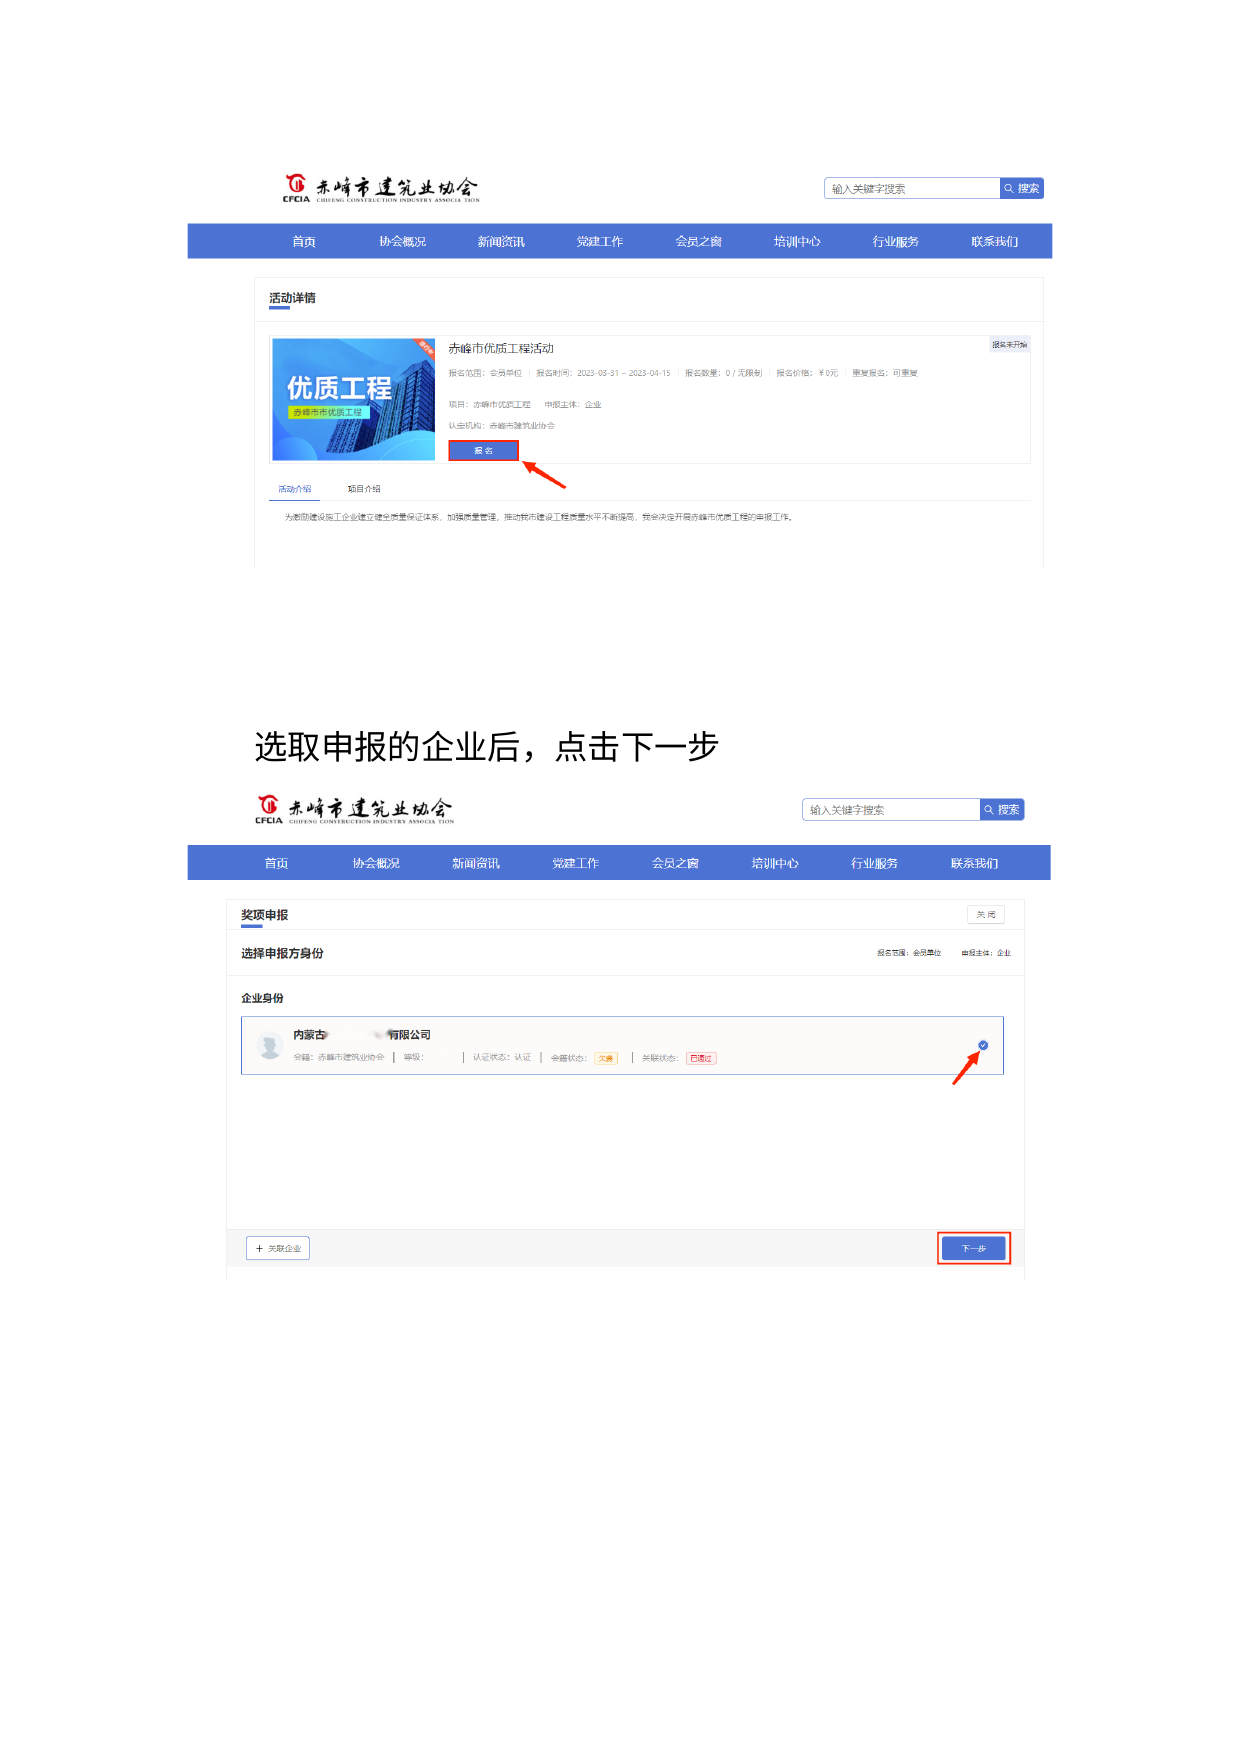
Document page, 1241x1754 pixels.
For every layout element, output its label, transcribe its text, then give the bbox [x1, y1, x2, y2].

picture [187, 779, 1051, 1281]
picture [187, 162, 1053, 569]
list 选取申报的企业后，点击下一步 [187, 714, 1053, 779]
